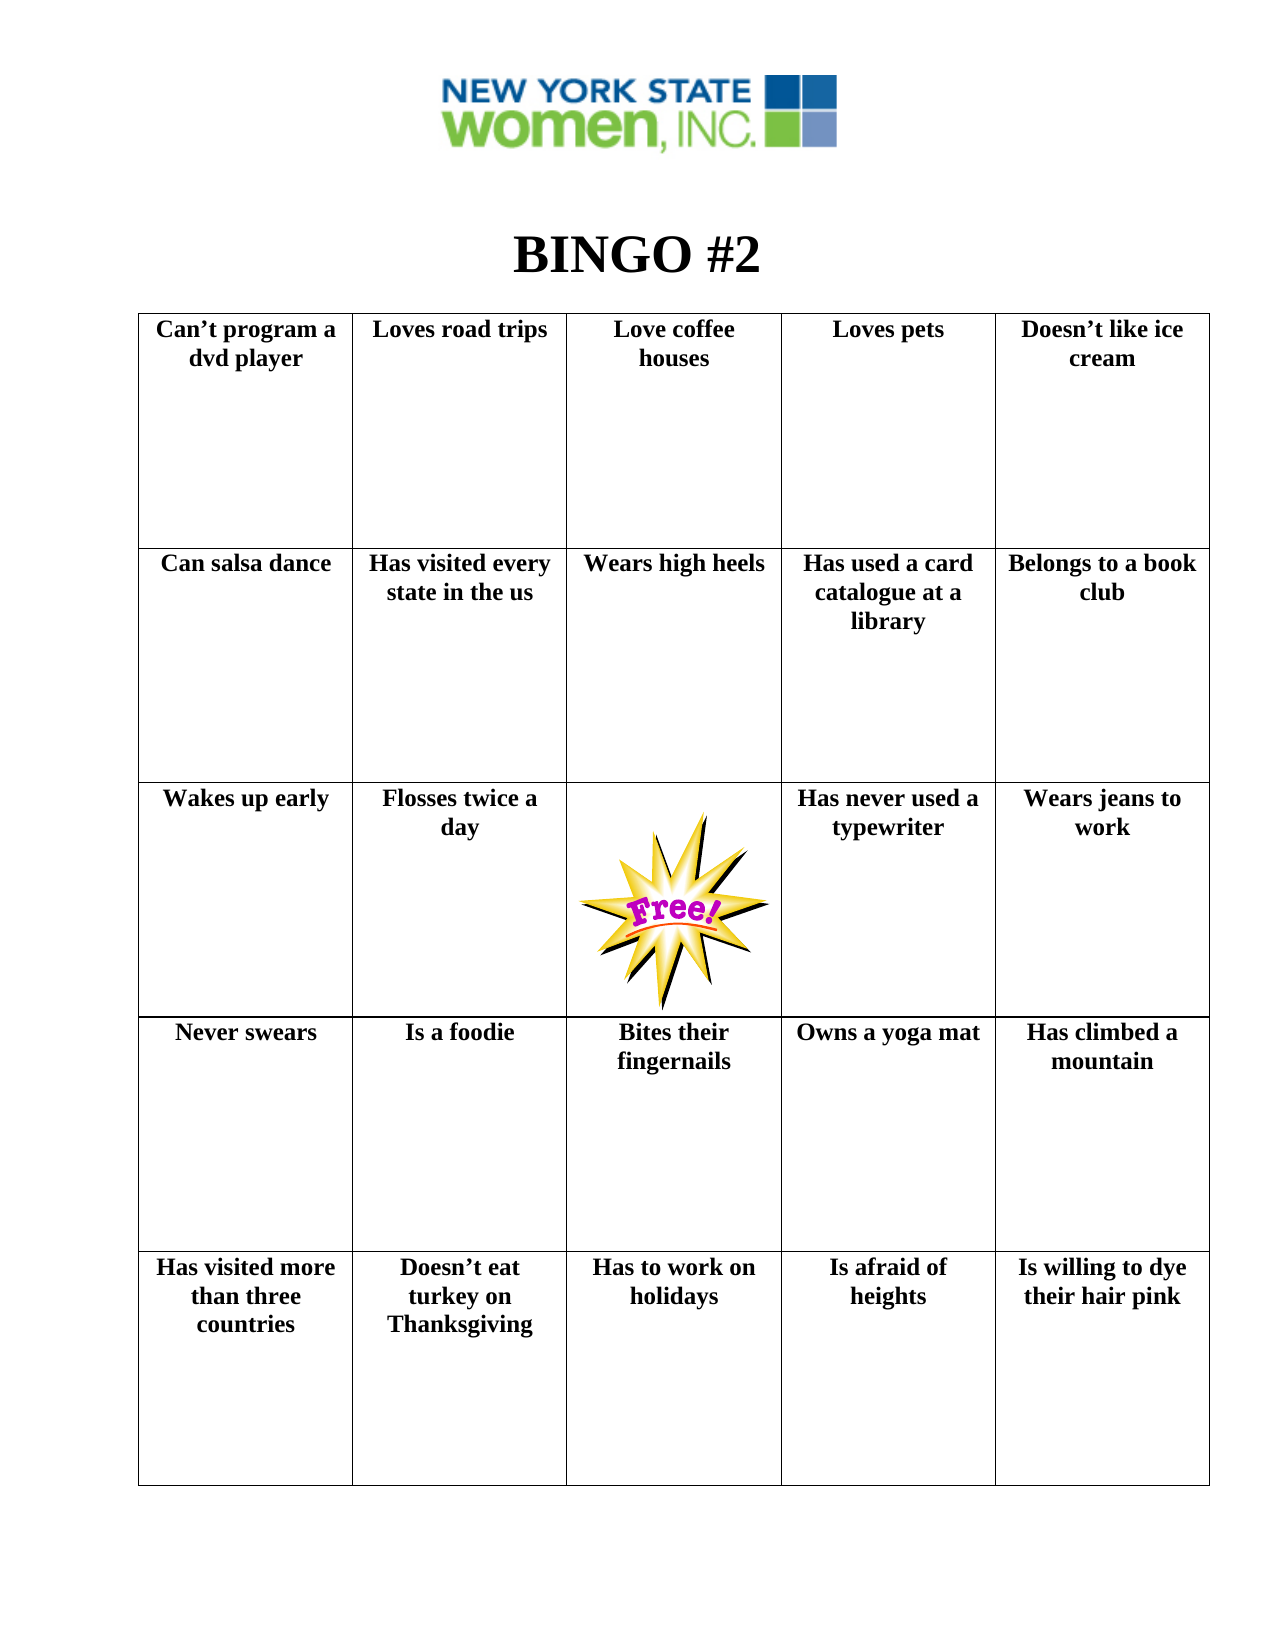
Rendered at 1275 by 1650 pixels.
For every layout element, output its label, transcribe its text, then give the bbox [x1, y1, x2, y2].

table_header Loves pets [782, 314, 995, 547]
table_cell Doesn’t eat turkey on Thanksgiving [353, 1252, 566, 1485]
table_cell Is willing to dye their hair pink [996, 1252, 1209, 1485]
table_cell Never swears [139, 1018, 352, 1251]
table_cell Flosses twice a day [353, 783, 566, 1016]
table_header Can’t program a dvd player [139, 314, 352, 547]
table_cell Has climbed a mountain [996, 1018, 1209, 1251]
table_cell Has visited every state in the us [353, 549, 566, 782]
table_cell Can salsa dance [139, 549, 352, 782]
table_cell Is afraid of heights [782, 1252, 995, 1485]
table_cell [567, 783, 781, 1016]
table_cell Has to work on holidays [567, 1252, 781, 1485]
table_cell Has visited more than three countries [139, 1252, 352, 1485]
table_header Love coffee houses [567, 314, 781, 547]
table_cell Wears jeans to work [996, 783, 1209, 1016]
table_cell Belongs to a book club [996, 549, 1209, 782]
table_cell Has never used a typewriter [782, 783, 995, 1016]
text BINGO #2 [150, 222, 1125, 284]
table_cell Wakes up early [139, 783, 352, 1016]
table_cell Owns a yoga mat [782, 1018, 995, 1251]
table_cell Wears high heels [567, 549, 781, 782]
picture [438, 75, 837, 160]
table_cell Bites their fingernails [567, 1018, 781, 1251]
table_cell Has used a card catalogue at a library [782, 549, 995, 782]
table_cell Is a foodie [353, 1018, 566, 1251]
table_header Loves road trips [353, 314, 566, 547]
table_header Doesn’t like ice cream [996, 314, 1209, 547]
